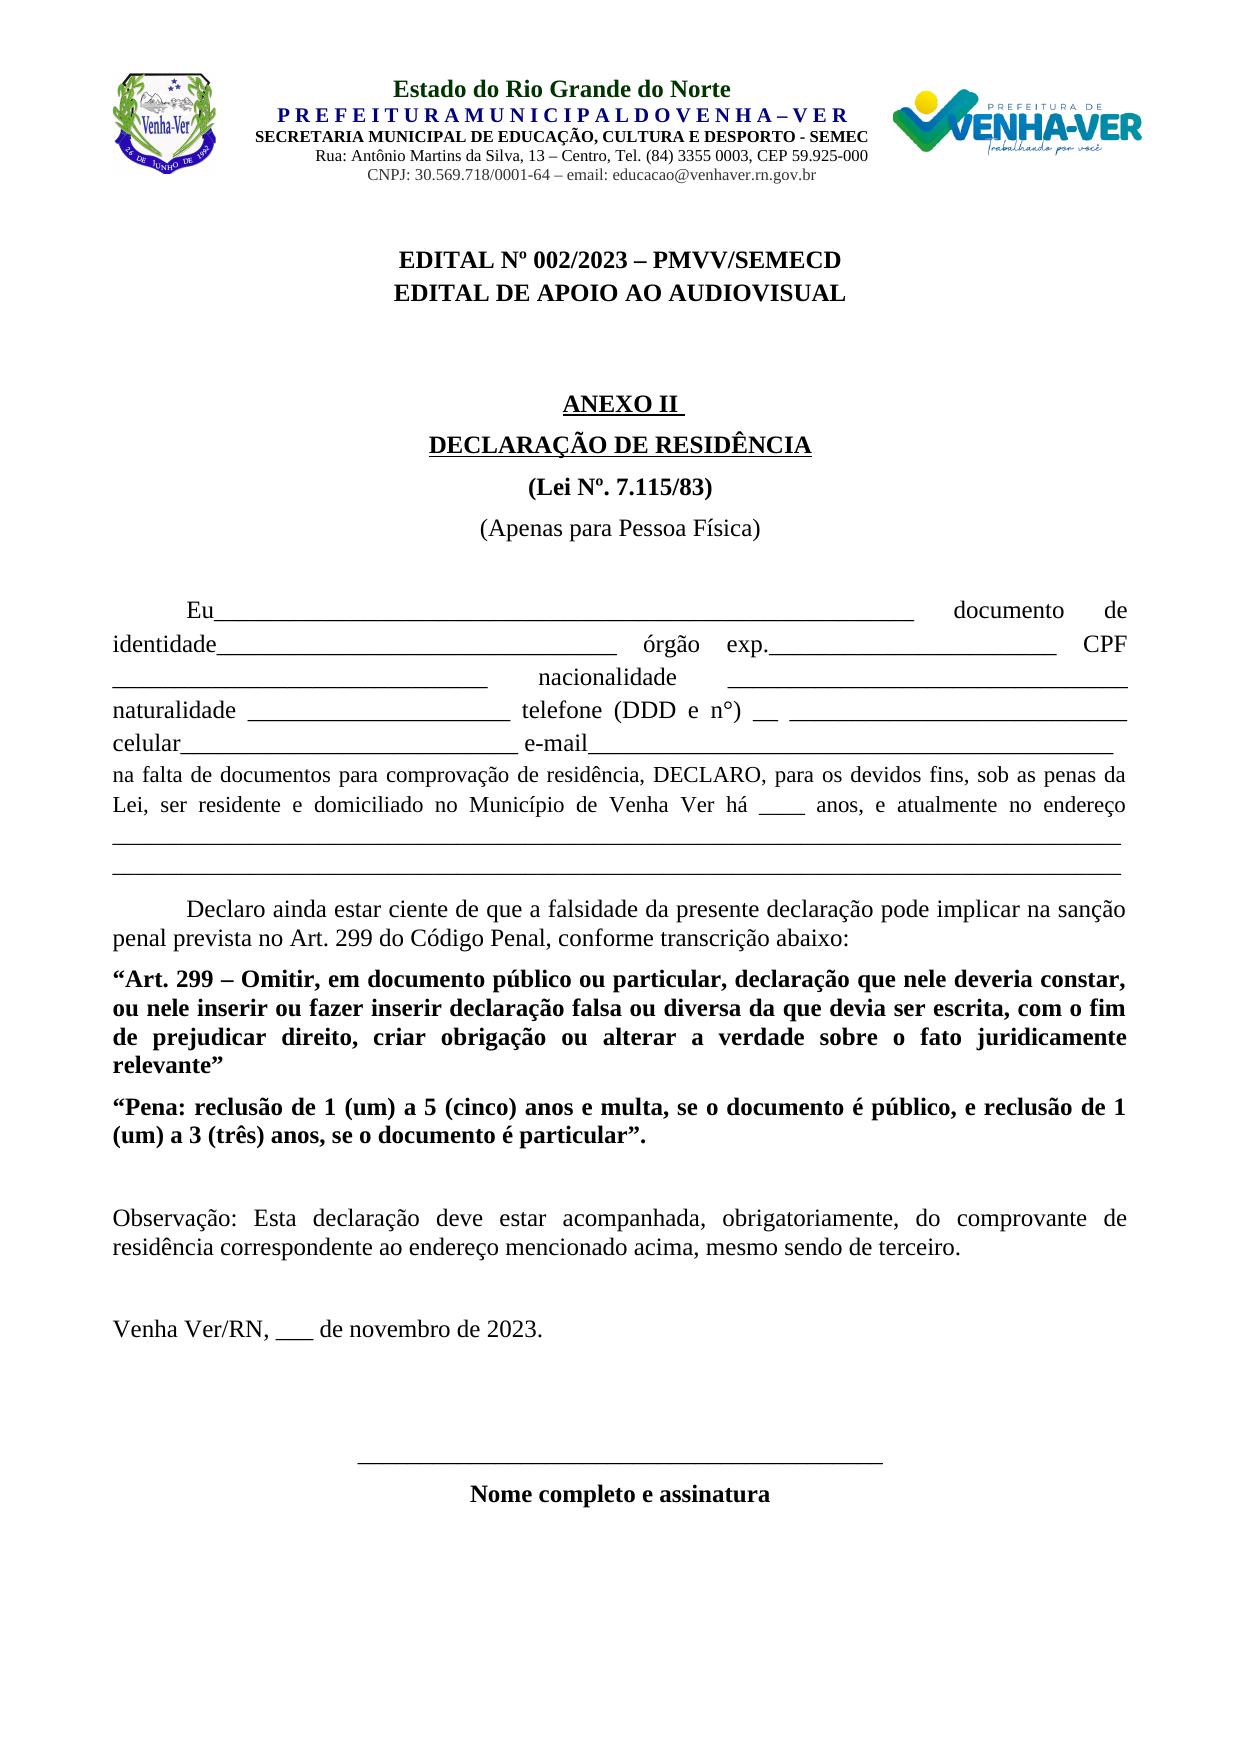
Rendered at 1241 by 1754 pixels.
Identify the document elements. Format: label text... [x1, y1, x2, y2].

text DECLARAÇÃO DE RESIDÊNCIA [112, 431, 1128, 459]
text __________________________________________ [112, 1438, 1128, 1467]
text EDITAL Nº 002/2023 – PMVV/SEMECD [112, 245, 1128, 273]
picture [892, 89, 1142, 156]
text “Art. 299 – Omitir, em documento público ou particular, declaração que nele deveria constar, ou nele inserir ou fazer inserir declaração falsa ou diversa da que devia ser escrita, com o fim de prejudicar direito, criar obrigação ou alterar a verdade sobre o fato juridicamente relevante” [112, 964, 1128, 1079]
text Observação: Esta declaração deve estar acompanhada, obrigatoriamente, do comprovante de residência correspondente ao endereço mencionado acima, mesmo sendo de terceiro. [112, 1203, 1128, 1260]
text (Lei Nº. 7.115/83) [112, 472, 1128, 501]
text Declaro ainda estar ciente de que a falsidade da presente declaração pode implicar na sanção penal prevista no Art. 299 do Código Penal, conforme transcrição abaixo: [112, 894, 1128, 952]
text EDITAL DE APOIO AO AUDIOVISUAL [112, 278, 1128, 307]
picture [112, 73, 216, 174]
text Venha Ver/RN, ___ de novembro de 2023. [112, 1314, 1128, 1343]
text Eu________________________________________________________ documento de identidade________________________________ órgão exp._______________________ CPF ______________________________ nacionalidade ________________________________ naturalidade _____________________ telefone (DDD e n°) __ ___________________________ celular___________________________ e-mail__________________________________________ [112, 596, 1128, 756]
text ANEXO II [112, 389, 1128, 418]
text (Apenas para Pessoa Física) [112, 513, 1128, 542]
text “Pena: reclusão de 1 (um) a 5 (cinco) anos e multa, se o documento é público, e reclusão de 1 (um) a 3 (três) anos, se o documento é particular”. [112, 1092, 1128, 1149]
text Nome completo e assinatura [112, 1479, 1128, 1508]
text na falta de documentos para comprovação de residência, DECLARO, para os devidos fins, sob as penas da Lei, ser residente e domiciliado no Município de Venha Ver há ____ anos, e atualmente no endereço ________________________________________________________________________________________________________________________________________________________________________________ [112, 761, 1128, 878]
